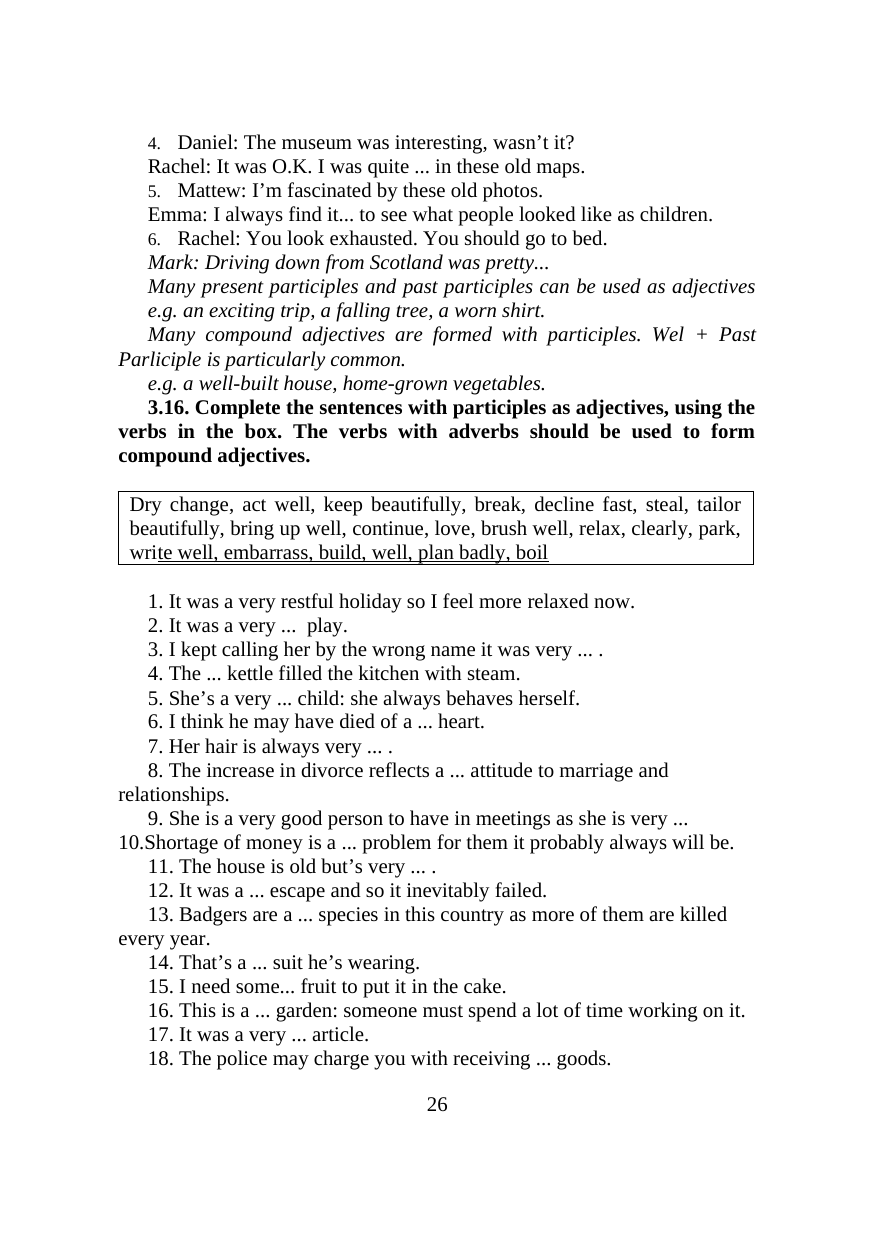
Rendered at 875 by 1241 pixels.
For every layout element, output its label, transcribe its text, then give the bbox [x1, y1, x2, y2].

text 7. Her hair is always very ... . [118, 733, 756, 758]
text Mark: Driving down from Scotland was pretty... [118, 250, 756, 274]
list Rachel: You look exhausted. You should go to bed. [118, 226, 756, 250]
text 6. I think he may have died of a ... heart. [118, 709, 756, 733]
text Many compound adjectives are formed with participles. Wel + Past Parliciple is particularly common. [118, 322, 756, 371]
text 3.16. Complete the sentences with participles as adjectives, using the verbs in the box. The verbs with adverbs should be used to form compound adjectives. [118, 394, 756, 467]
text 8. The increase in divorce reflects a ... attitude to marriage and relationships. [118, 758, 756, 806]
text 11. The house is old but’s very ... . [118, 854, 756, 878]
list Mattew: I’m fascinated by these old photos. [118, 178, 756, 202]
text e.g. a well-built house, home-grown vegetables. [118, 371, 756, 394]
list Daniel: The museum was interesting, wasn’t it? [118, 130, 756, 154]
text 2. It was a very ... play. [118, 613, 756, 637]
text Emma: I always find it... to see what people looked like as children. [118, 202, 756, 226]
text 9. She is a very good person to have in meetings as she is very ... 10.Shortage of money is a ... problem for them it probably always will be. [118, 806, 756, 854]
table_header Dry change, act well, keep beautifully, break, decline fast, steal, tailor beautifully, bring up well, continue, love, brush well, relax, clearly, park, write well, embarrass, build, well, plan badly, boil [119, 492, 753, 564]
text 15. I need some... fruit to put it in the cake. [118, 974, 756, 998]
text 1. It was a very restful holiday so I feel more relaxed now. [118, 589, 756, 613]
text 14. That’s a ... suit he’s wearing. [118, 950, 756, 974]
text 12. It was a ... escape and so it inevitably failed. [118, 878, 756, 902]
text 3. I kept calling her by the wrong name it was very ... . [118, 637, 756, 661]
text Many present participles and past participles can be used as adjectives e.g. an exciting trip, a falling tree, a worn shirt. [148, 274, 756, 322]
text 17. It was a very ... article. [118, 1022, 756, 1046]
text 4. The ... kettle filled the kitchen with steam. [118, 661, 756, 685]
text Rachel: It was O.K. I was quite ... in these old maps. [118, 154, 756, 178]
text 16. This is a ... garden: someone must spend a lot of time working on it. [118, 998, 756, 1022]
text 5. She’s a very ... child: she always behaves herself. [118, 685, 756, 709]
text 13. Badgers are a ... species in this country as more of them are killed every year. [118, 902, 756, 950]
text 18. The police may charge you with receiving ... goods. [118, 1046, 756, 1070]
